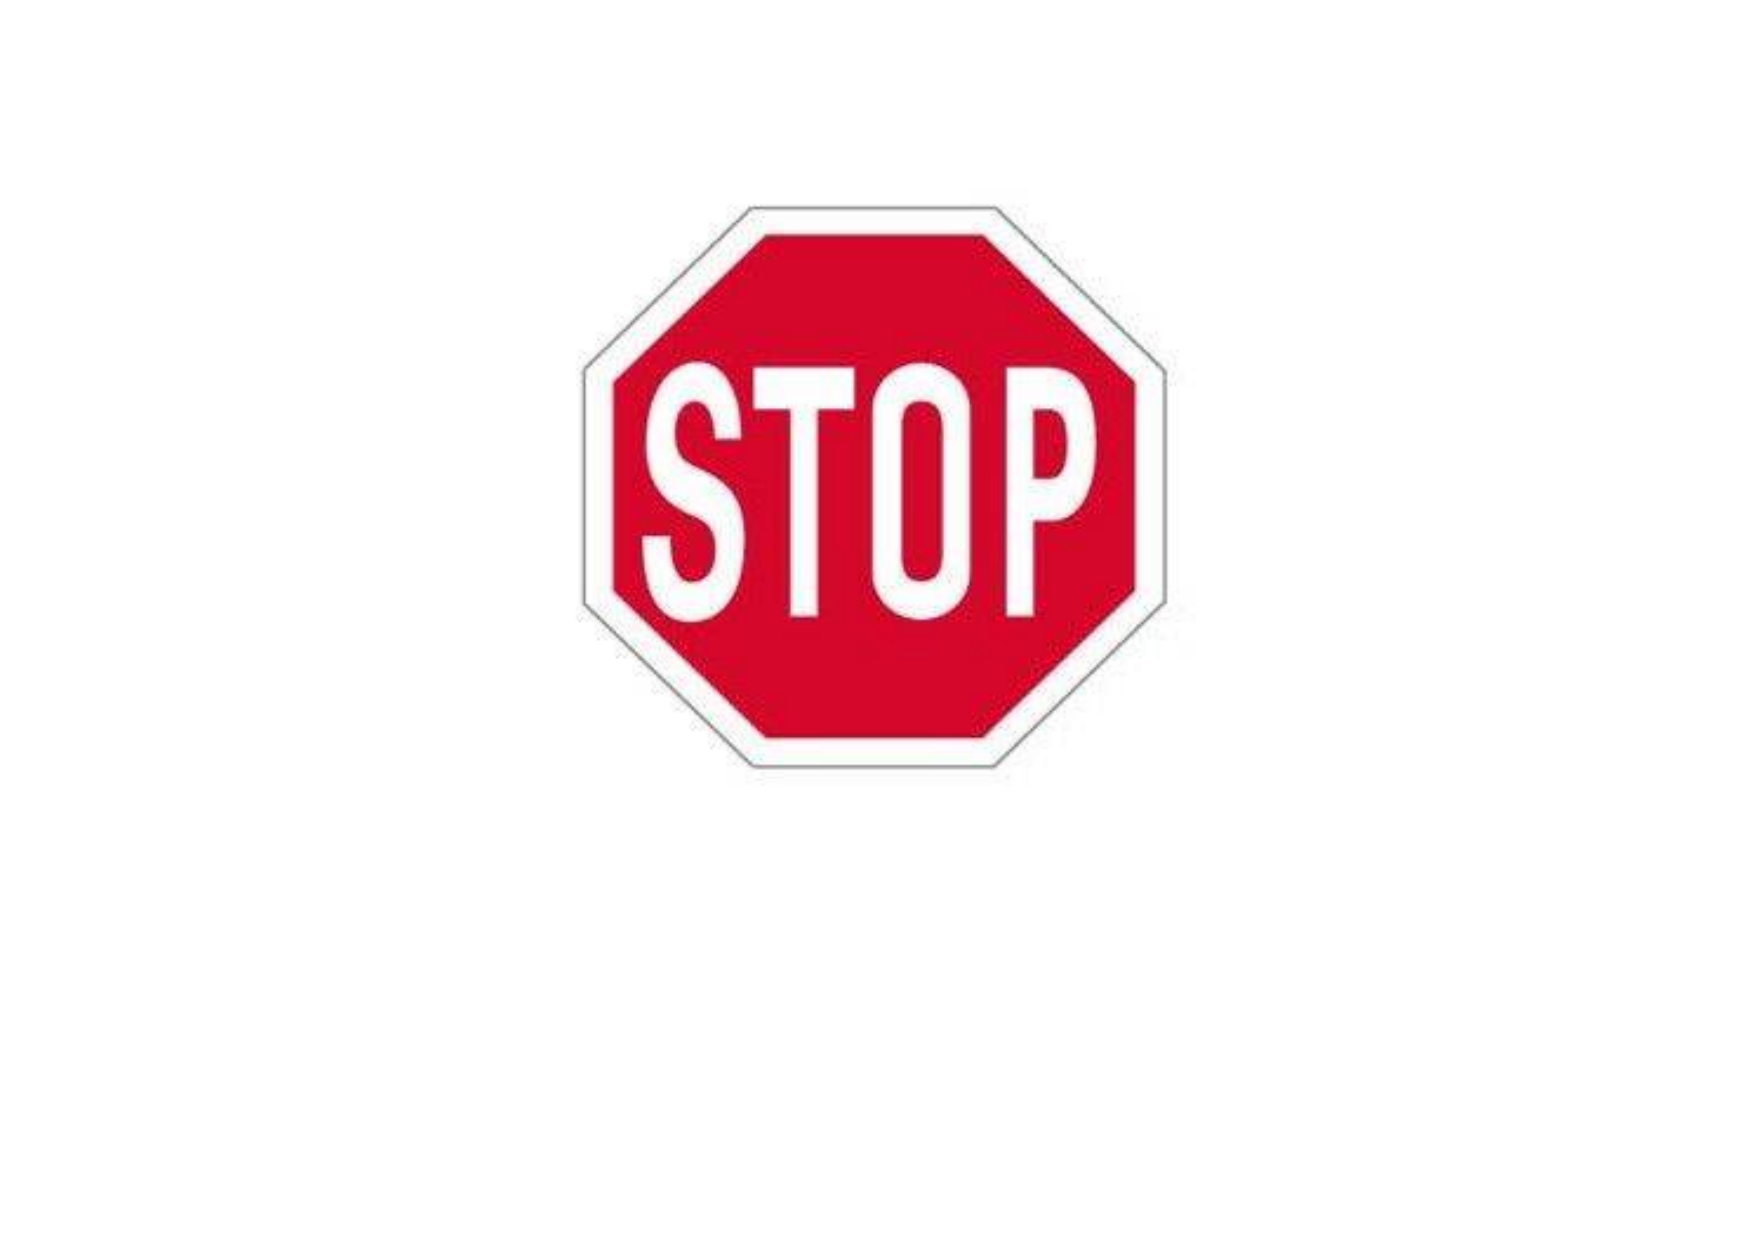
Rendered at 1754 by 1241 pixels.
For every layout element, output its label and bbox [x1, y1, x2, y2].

picture [558, 187, 1196, 786]
